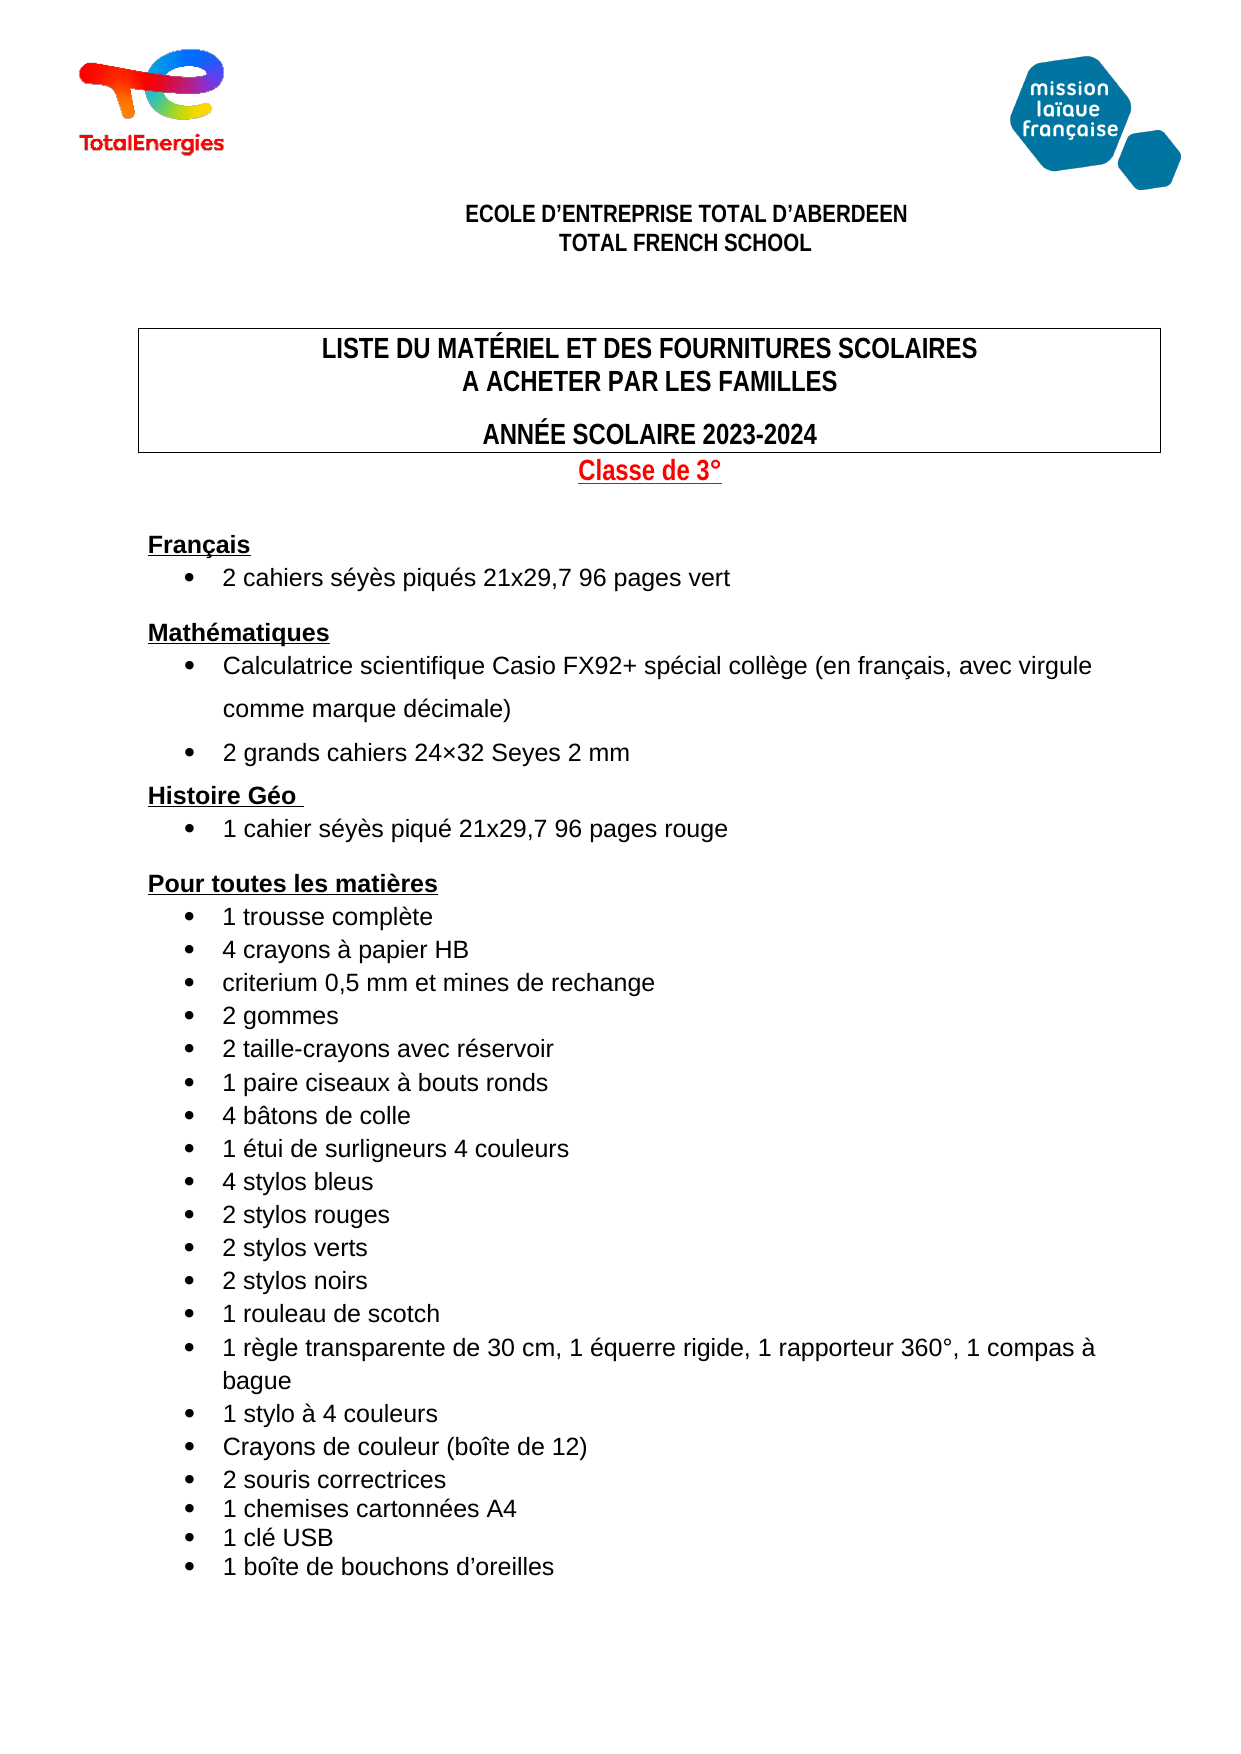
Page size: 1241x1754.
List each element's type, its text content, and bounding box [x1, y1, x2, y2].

list 2 taille-crayons avec réservoir [185, 1034, 1152, 1063]
list 2 grands cahiers 24×32 Seyes 2 mm [185, 737, 1152, 766]
list 1 étui de surligneurs 4 couleurs [185, 1134, 1152, 1163]
list criterium 0,5 mm et mines de rechange [185, 968, 1152, 997]
list 1 rouleau de scotch [185, 1299, 1152, 1328]
list 1 trousse complète [185, 902, 1152, 931]
list 1 clé USB [185, 1523, 1152, 1551]
list 2 gommes [185, 1001, 1152, 1030]
text Pour toutes les matières [148, 869, 1152, 898]
text Mathématiques [148, 618, 1152, 647]
list 4 stylos bleus [185, 1167, 1152, 1196]
list 1 cahier séyès piqué 21x29,7 96 pages rouge [185, 814, 1152, 843]
list Calculatrice scientifique Casio FX92+ spécial collège (en français, avec virgule comme marque décimale) [185, 651, 1152, 723]
list 1 chemises cartonnées A4 [185, 1494, 1152, 1523]
list 2 souris correctrices [185, 1465, 1152, 1494]
text LISTE DU MATÉRIEL ET DES FOURNITURES SCOLAIRES [139, 329, 1160, 364]
list 1 stylo à 4 couleurs [185, 1399, 1152, 1427]
list 2 stylos noirs [185, 1266, 1152, 1295]
list 2 stylos verts [185, 1233, 1152, 1262]
list 1 paire ciseaux à bouts ronds [185, 1067, 1152, 1096]
text Histoire Géo [148, 781, 1152, 809]
list 4 crayons à papier HB [185, 935, 1152, 964]
list 2 cahiers séyès piqués 21x29,7 96 pages vert [185, 563, 1152, 592]
text ANNÉE SCOLAIRE 2023-2024 [139, 414, 1160, 452]
text Classe de 3° [148, 453, 1152, 487]
picture [1002, 46, 1182, 197]
text Français [148, 530, 1152, 559]
list 1 règle transparente de 30 cm, 1 équerre rigide, 1 rapporteur 360°, 1 compas à bague [185, 1332, 1152, 1394]
text A ACHETER PAR LES FAMILLES [148, 364, 1152, 398]
list 1 boîte de bouchons d’oreilles [185, 1551, 1152, 1580]
list Crayons de couleur (boîte de 12) [185, 1432, 1152, 1461]
list 4 bâtons de colle [185, 1101, 1152, 1129]
picture [59, 29, 244, 176]
list 2 stylos rouges [185, 1200, 1152, 1229]
